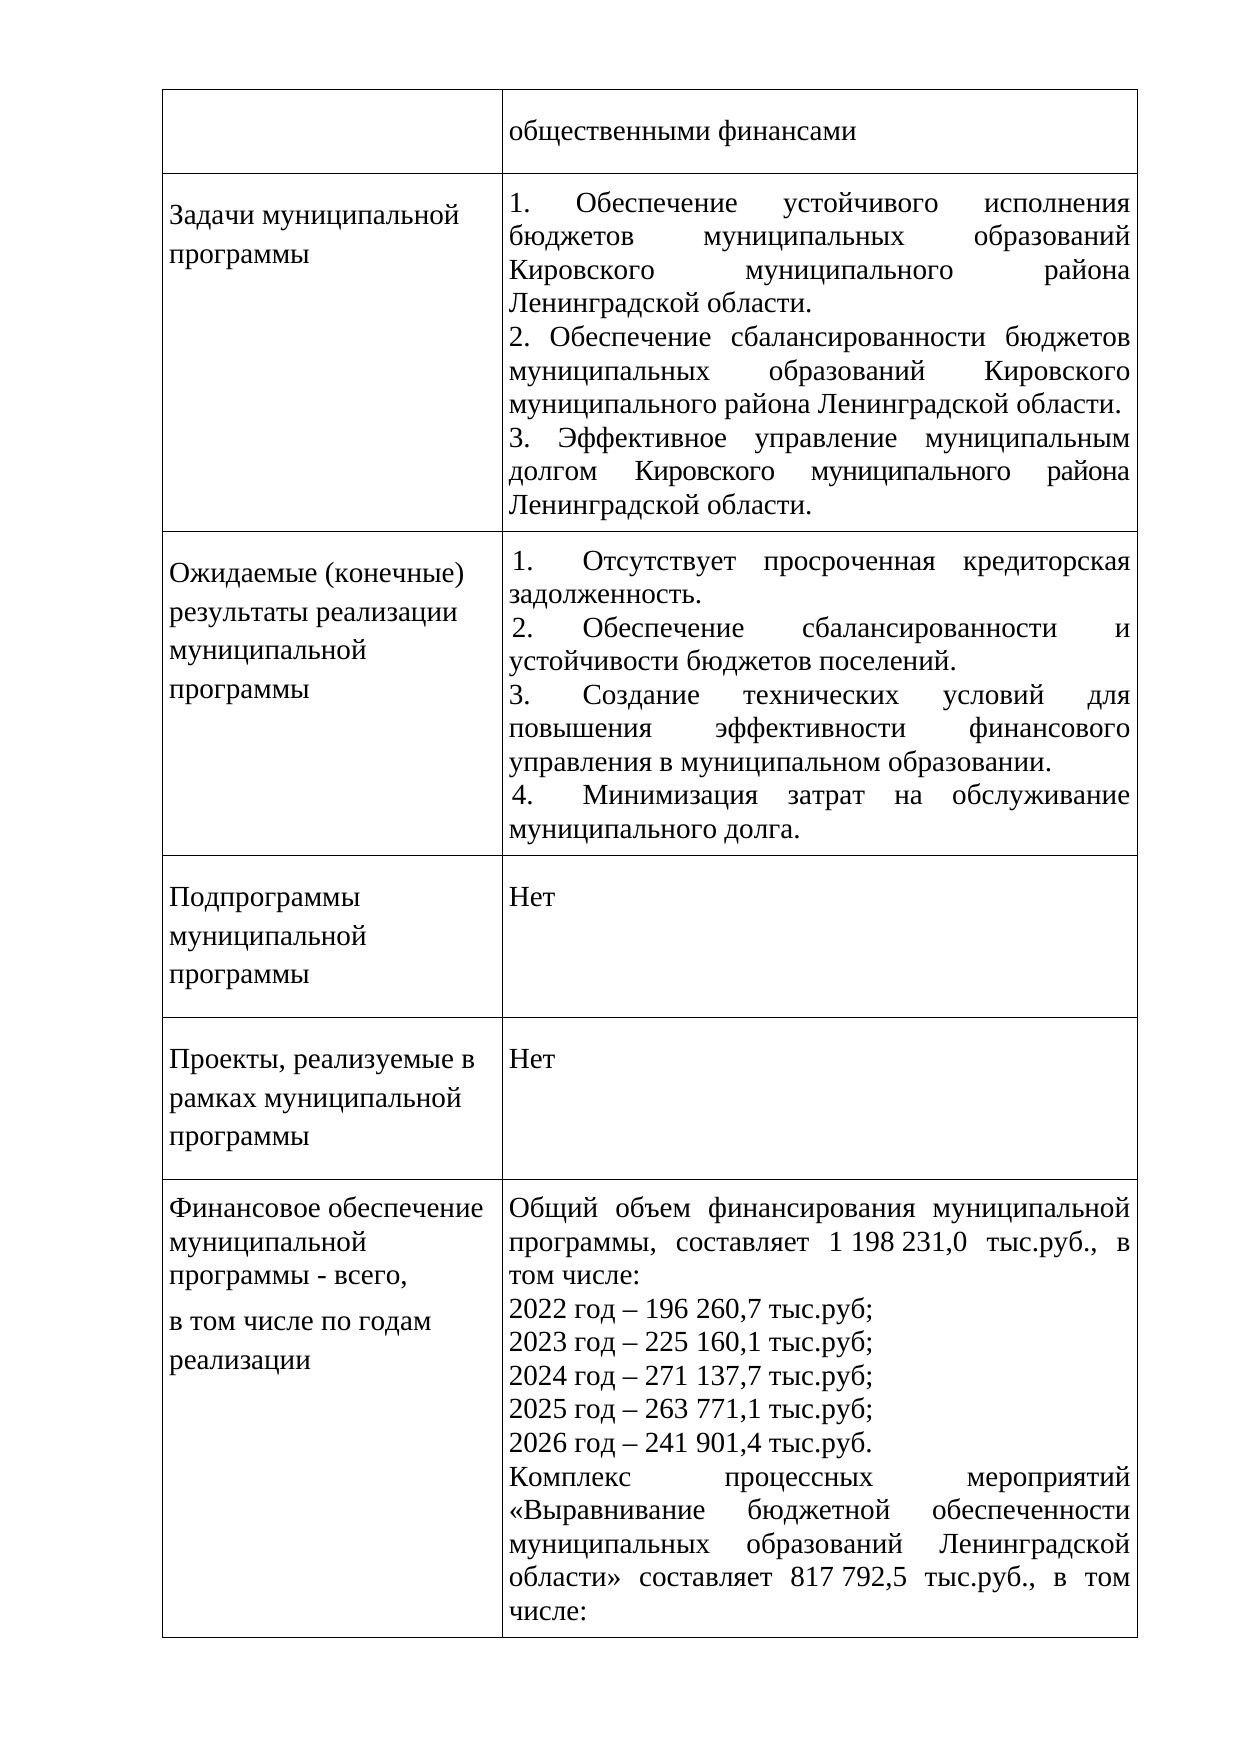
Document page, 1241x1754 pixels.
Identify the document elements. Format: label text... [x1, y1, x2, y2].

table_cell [503, 1180, 1137, 1637]
table_cell 1. Обеспечение устойчивого исполнения бюджетов муниципальных образований Кировского муниципального района Ленинградской области. 2. Обеспечение сбалансированности бюджетов муниципальных образований Кировского муниципального района Ленинградской области. 3. Эффективное управление муниципальным долгом Кировского муниципального района Ленинградской области. [503, 174, 1137, 531]
table_cell Подпрограммы муниципальной программы [163, 856, 502, 1017]
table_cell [163, 1180, 502, 1637]
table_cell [163, 90, 502, 173]
table_cell Ожидаемые (конечные) результаты реализации муниципальной программы [163, 532, 502, 855]
table_cell Нет [503, 1018, 1137, 1179]
table_cell Отсутствует просроченная кредиторская задолженность. Обеспечение сбалансированности и устойчивости бюджетов поселений. Создание технических условий для повышения эффективности финансового управления в муниципальном образовании. Минимизация затрат на обслуживание муниципального долга. [503, 532, 1137, 855]
table_cell Нет [503, 856, 1137, 1017]
table_cell Задачи муниципальной программы [163, 174, 502, 531]
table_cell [503, 90, 1137, 173]
table_cell Проекты, реализуемые в рамках муниципальной программы [163, 1018, 502, 1179]
